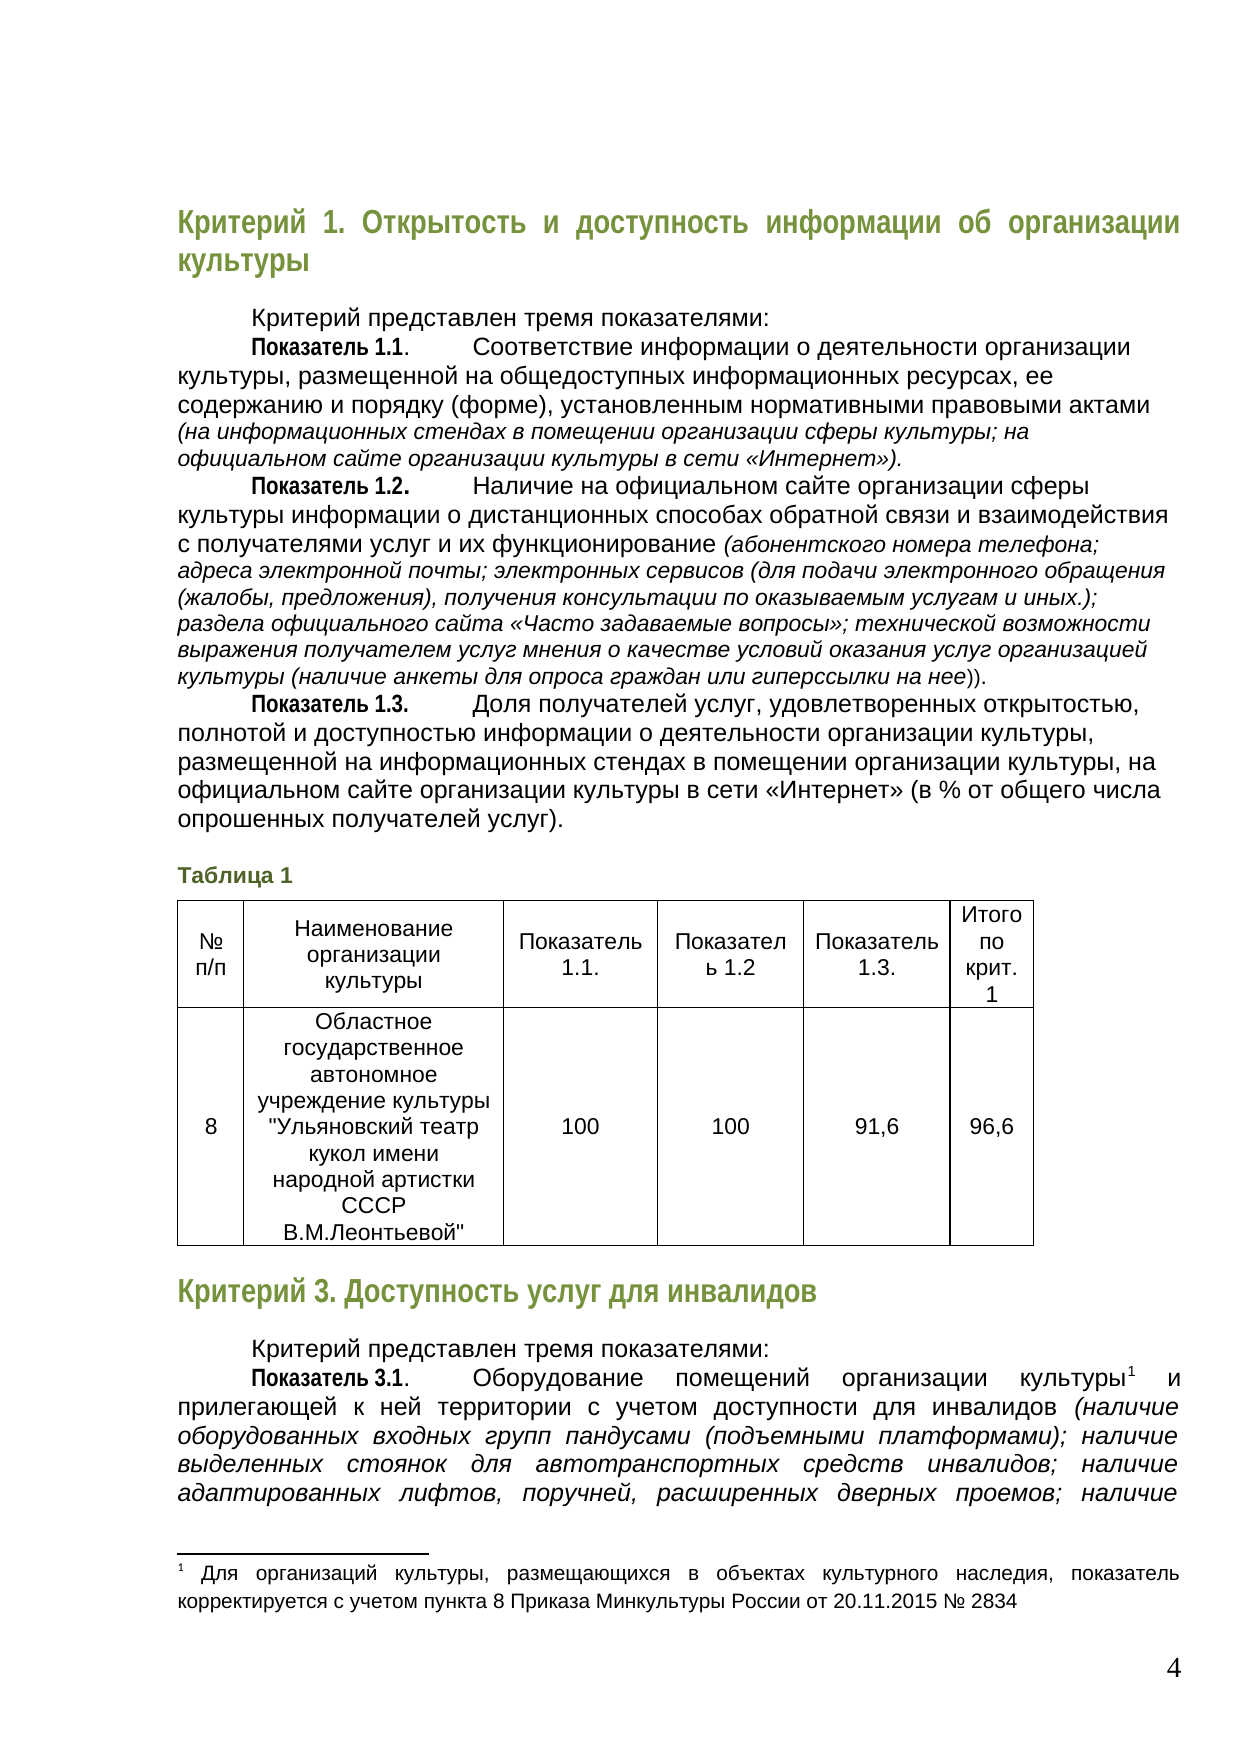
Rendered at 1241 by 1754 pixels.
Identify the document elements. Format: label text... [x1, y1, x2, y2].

table_header Показатель 1.1. [504, 901, 657, 1007]
text Показатель 1.1. Соответствие информации о деятельности организации культуры, размещенной на общедоступных информационных ресурсах, ее содержанию и порядку (форме), установленным нормативными правовыми актами (на информационных стендах в помещении организации сферы культуры; на официальном сайте организации культуры в сети «Интернет»). [177, 332, 1181, 471]
table_header Итого по крит. 1 [951, 901, 1033, 1007]
table_cell 96,6 [951, 1008, 1033, 1245]
table_cell 100 [504, 1008, 657, 1245]
text Показатель 1.2. Наличие на официальном сайте организации сферы культуры информации о дистанционных способах обратной связи и взаимодействия с получателями услуг и их функционирование (абонентского номера телефона; адреса электронной почты; электронных сервисов (для подачи электронного обращения (жалобы, предложения), получения консультации по оказываемым услугам и иных.); раздела официального сайта «Часто задаваемые вопросы»; технической возможности выражения получателем услуг мнения о качестве условий оказания услуг организацией культуры (наличие анкеты для опроса граждан или гиперссылки на нее)). [177, 471, 1181, 689]
text Критерий представлен тремя показателями: [177, 303, 1181, 332]
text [177, 1363, 1181, 1507]
table_cell 8 [178, 1008, 243, 1245]
text Показатель 1.3. Доля получателей услуг, удовлетворенных открытостью, полнотой и доступностью информации о деятельности организации культуры, размещенной на информационных стендах в помещении организации культуры, на официальном сайте организации культуры в сети «Интернет» (в % от общего числа опрошенных получателей услуг). [177, 689, 1181, 833]
table_header Показатель 1.3. [804, 901, 949, 1007]
table_cell Областное государственное автономное учреждение культуры "Ульяновский театр кукол имени народной артистки СССР В.М.Леонтьевой" [244, 1008, 503, 1245]
text Таблица 1 [177, 862, 1181, 888]
table_header Показатель 1.2 [658, 901, 803, 1007]
subtitle Критерий 3. Доступность услуг для инвалидов [177, 1271, 1181, 1309]
table_cell 91,6 [804, 1008, 949, 1245]
subtitle Критерий 1. Открытость и доступность информации об организации культуры [177, 202, 1181, 278]
text Критерий представлен тремя показателями: [177, 1334, 1181, 1363]
table_cell 100 [658, 1008, 803, 1245]
table_header № п/п [178, 901, 243, 1007]
table_header Наименование организации культуры [244, 901, 503, 1007]
